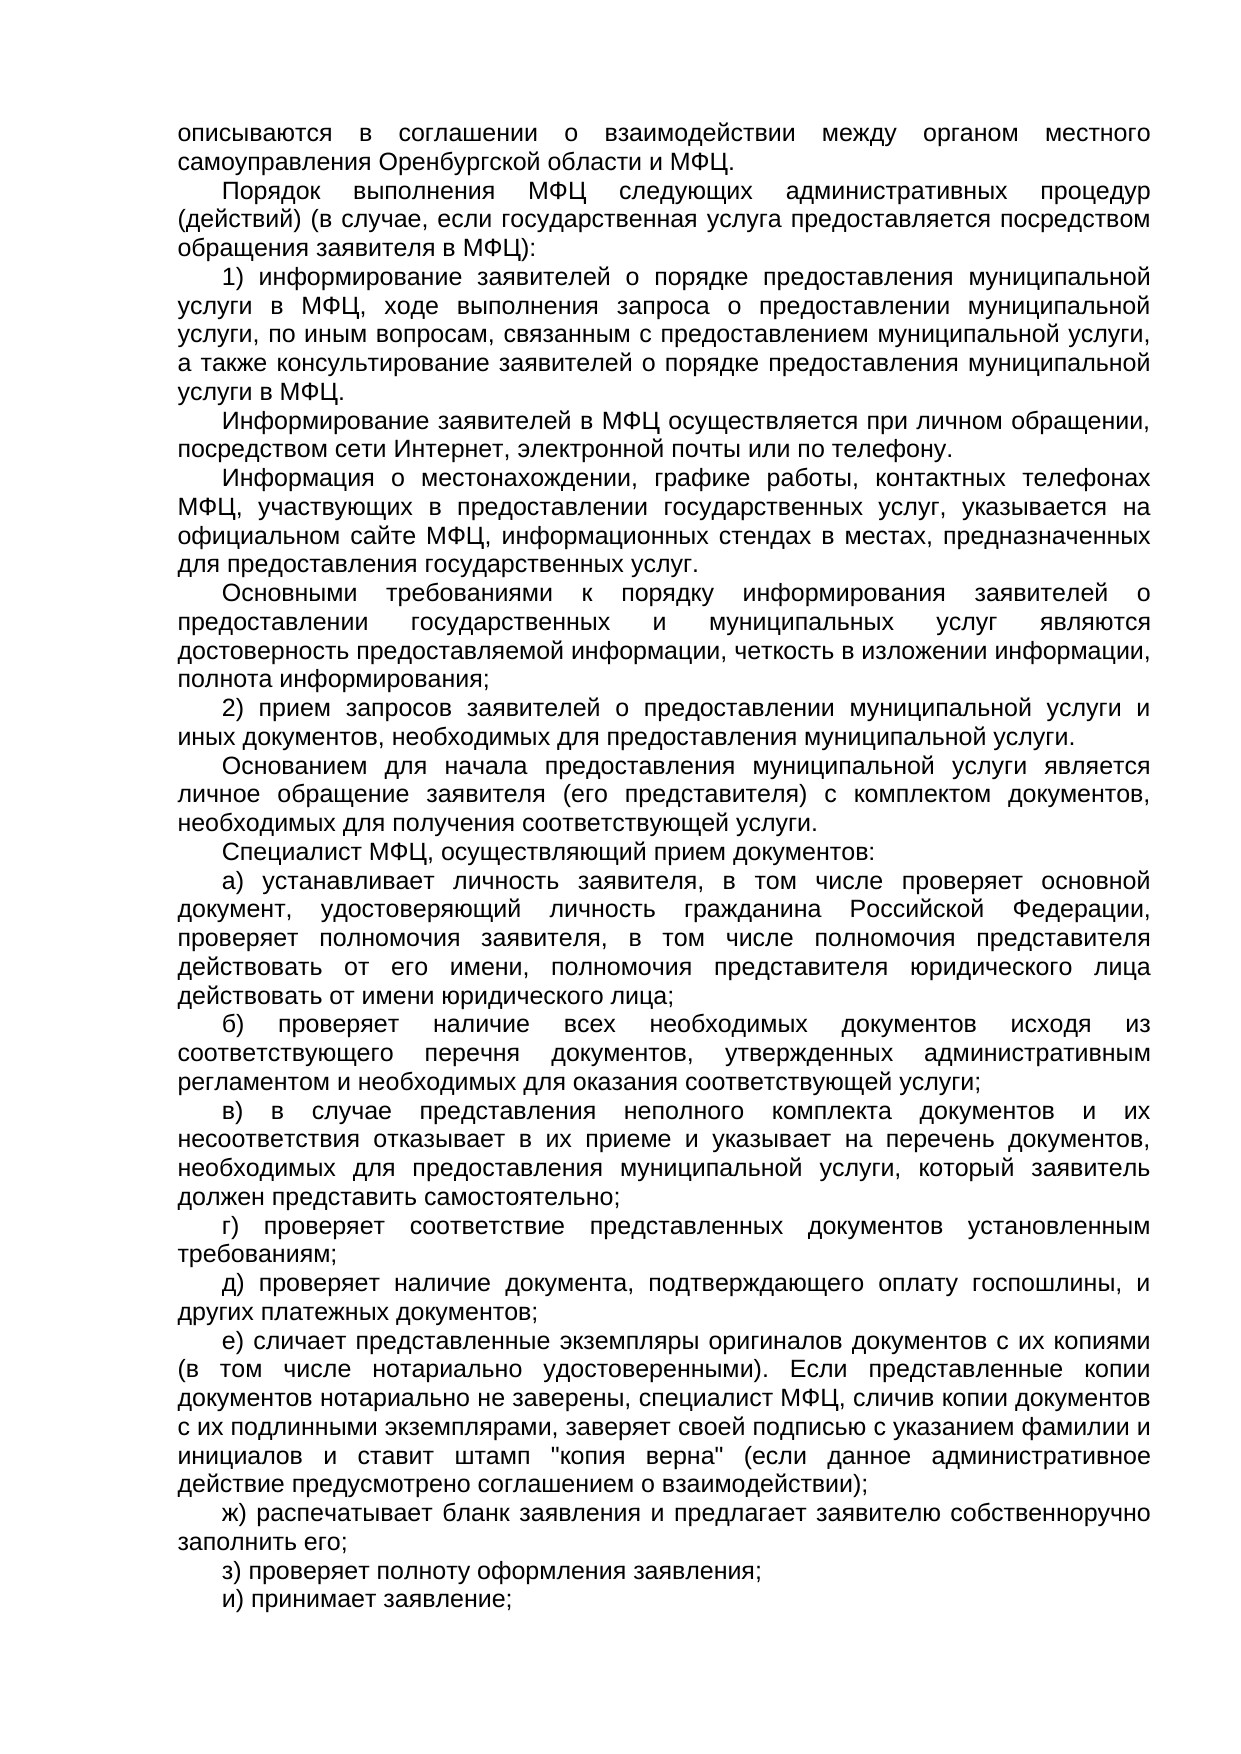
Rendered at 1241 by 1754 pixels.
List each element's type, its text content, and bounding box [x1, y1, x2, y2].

text г) проверяет соответствие представленных документов установленным требованиям; [177, 1211, 1152, 1268]
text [177, 118, 1152, 176]
text и) принимает заявление; [177, 1584, 1152, 1613]
text б) проверяет наличие всех необходимых документов исходя из соответствующего перечня документов, утвержденных административным регламентом и необходимых для оказания соответствующей услуги; [177, 1009, 1152, 1096]
text в) в случае представления неполного комплекта документов и их несоответствия отказывает в их приеме и указывает на перечень документов, необходимых для предоставления муниципальной услуги, который заявитель должен представить самостоятельно; [177, 1096, 1152, 1211]
text а) устанавливает личность заявителя, в том числе проверяет основной документ, удостоверяющий личность гражданина Российской Федерации, проверяет полномочия заявителя, в том числе полномочия представителя действовать от его имени, полномочия представителя юридического лица действовать от имени юридического лица; [177, 866, 1152, 1009]
text 2) прием запросов заявителей о предоставлении муниципальной услуги и иных документов, необходимых для предоставления муниципальной услуги. [177, 693, 1152, 751]
text ж) распечатывает бланк заявления и предлагает заявителю собственноручно заполнить его; [177, 1498, 1152, 1556]
text Основанием для начала предоставления муниципальной услуги является личное обращение заявителя (его представителя) с комплектом документов, необходимых для получения соответствующей услуги. [177, 751, 1152, 837]
text Информирование заявителей в МФЦ осуществляется при личном обращении, посредством сети Интернет, электронной почты или по телефону. [177, 406, 1152, 463]
text Специалист МФЦ, осуществляющий прием документов: [177, 837, 1152, 866]
text з) проверяет полноту оформления заявления; [177, 1556, 1152, 1584]
text Информация о местонахождении, графике работы, контактных телефонах МФЦ, участвующих в предоставлении государственных услуг, указывается на официальном сайте МФЦ, информационных стендах в местах, предназначенных для предоставления государственных услуг. [177, 463, 1152, 578]
text Основными требованиями к порядку информирования заявителей о предоставлении государственных и муниципальных услуг являются достоверность предоставляемой информации, четкость в изложении информации, полнота информирования; [177, 578, 1152, 693]
text Порядок выполнения МФЦ следующих административных процедур (действий) (в случае, если государственная услуга предоставляется посредством обращения заявителя в МФЦ): [177, 176, 1152, 262]
text д) проверяет наличие документа, подтверждающего оплату госпошлины, и других платежных документов; [177, 1268, 1152, 1326]
text 1) информирование заявителей о порядке предоставления муниципальной услуги в МФЦ, ходе выполнения запроса о предоставлении муниципальной услуги, по иным вопросам, связанным с предоставлением муниципальной услуги, а также консультирование заявителей о порядке предоставления муниципальной услуги в МФЦ. [177, 262, 1152, 406]
text е) сличает представленные экземпляры оригиналов документов с их копиями (в том числе нотариально удостоверенными). Если представленные копии документов нотариально не заверены, специалист МФЦ, сличив копии документов с их подлинными экземплярами, заверяет своей подписью с указанием фамилии и инициалов и ставит штамп "копия верна" (если данное административное действие предусмотрено соглашением о взаимодействии); [177, 1326, 1152, 1498]
